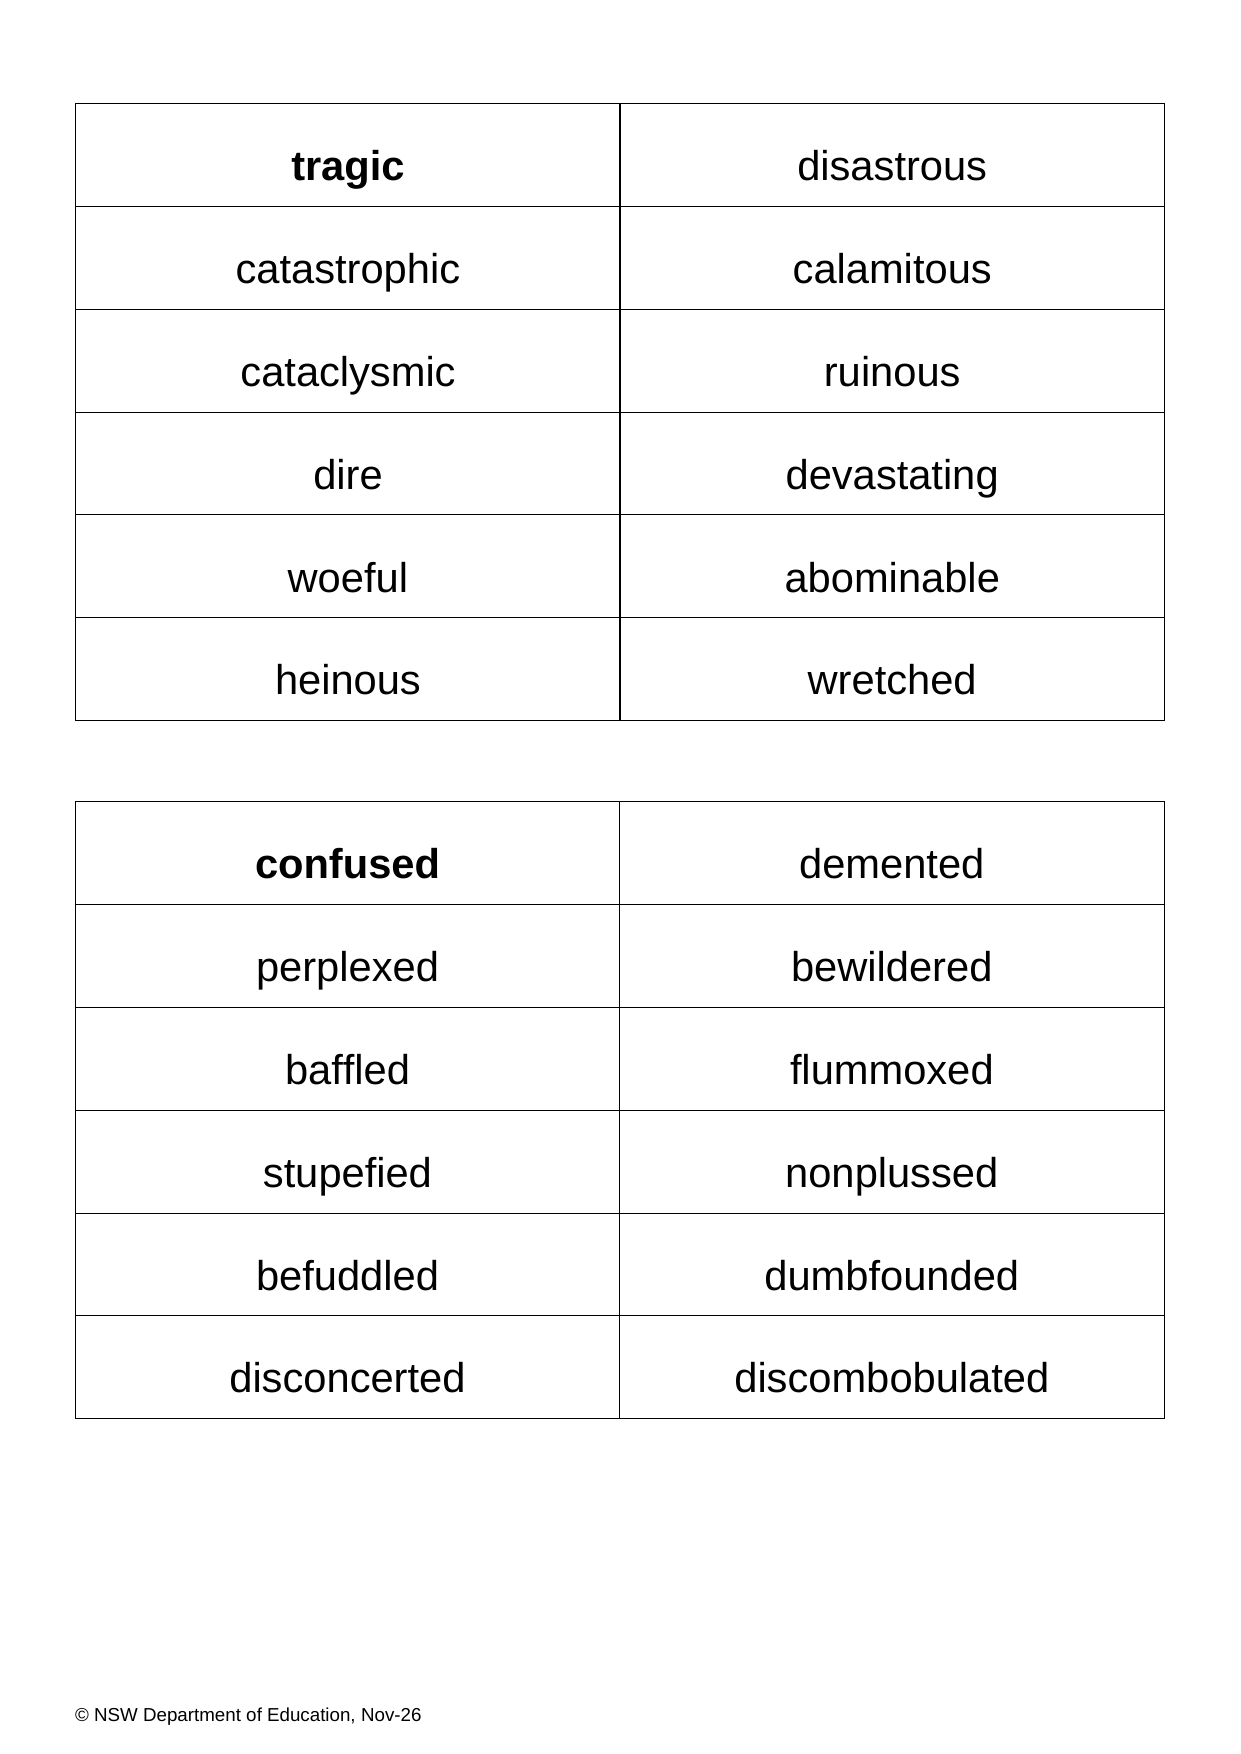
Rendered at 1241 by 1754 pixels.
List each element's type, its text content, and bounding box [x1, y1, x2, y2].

table_cell perplexed [76, 905, 619, 1007]
table_cell stupefied [76, 1111, 619, 1212]
table_cell bewildered [620, 905, 1164, 1007]
table_cell discombobulated [620, 1316, 1164, 1418]
table_cell devastating [621, 413, 1164, 514]
table_cell wretched [621, 618, 1164, 720]
table_cell dire [76, 413, 619, 514]
table_header demented [620, 802, 1164, 904]
table_cell catastrophic [76, 207, 619, 309]
table_cell heinous [76, 618, 619, 720]
table_cell dumbfounded [620, 1214, 1164, 1315]
table_cell calamitous [621, 207, 1164, 309]
table_cell cataclysmic [76, 310, 619, 412]
table_cell abominable [621, 515, 1164, 617]
table_cell disconcerted [76, 1316, 619, 1418]
table_cell baffled [76, 1008, 619, 1110]
table_cell ruinous [621, 310, 1164, 412]
table_header confused [76, 802, 619, 904]
table_header tragic [76, 104, 619, 206]
table_cell befuddled [76, 1214, 619, 1315]
table_cell nonplussed [620, 1111, 1164, 1212]
table_cell flummoxed [620, 1008, 1164, 1110]
table_cell woeful [76, 515, 619, 617]
table_header disastrous [621, 104, 1164, 206]
